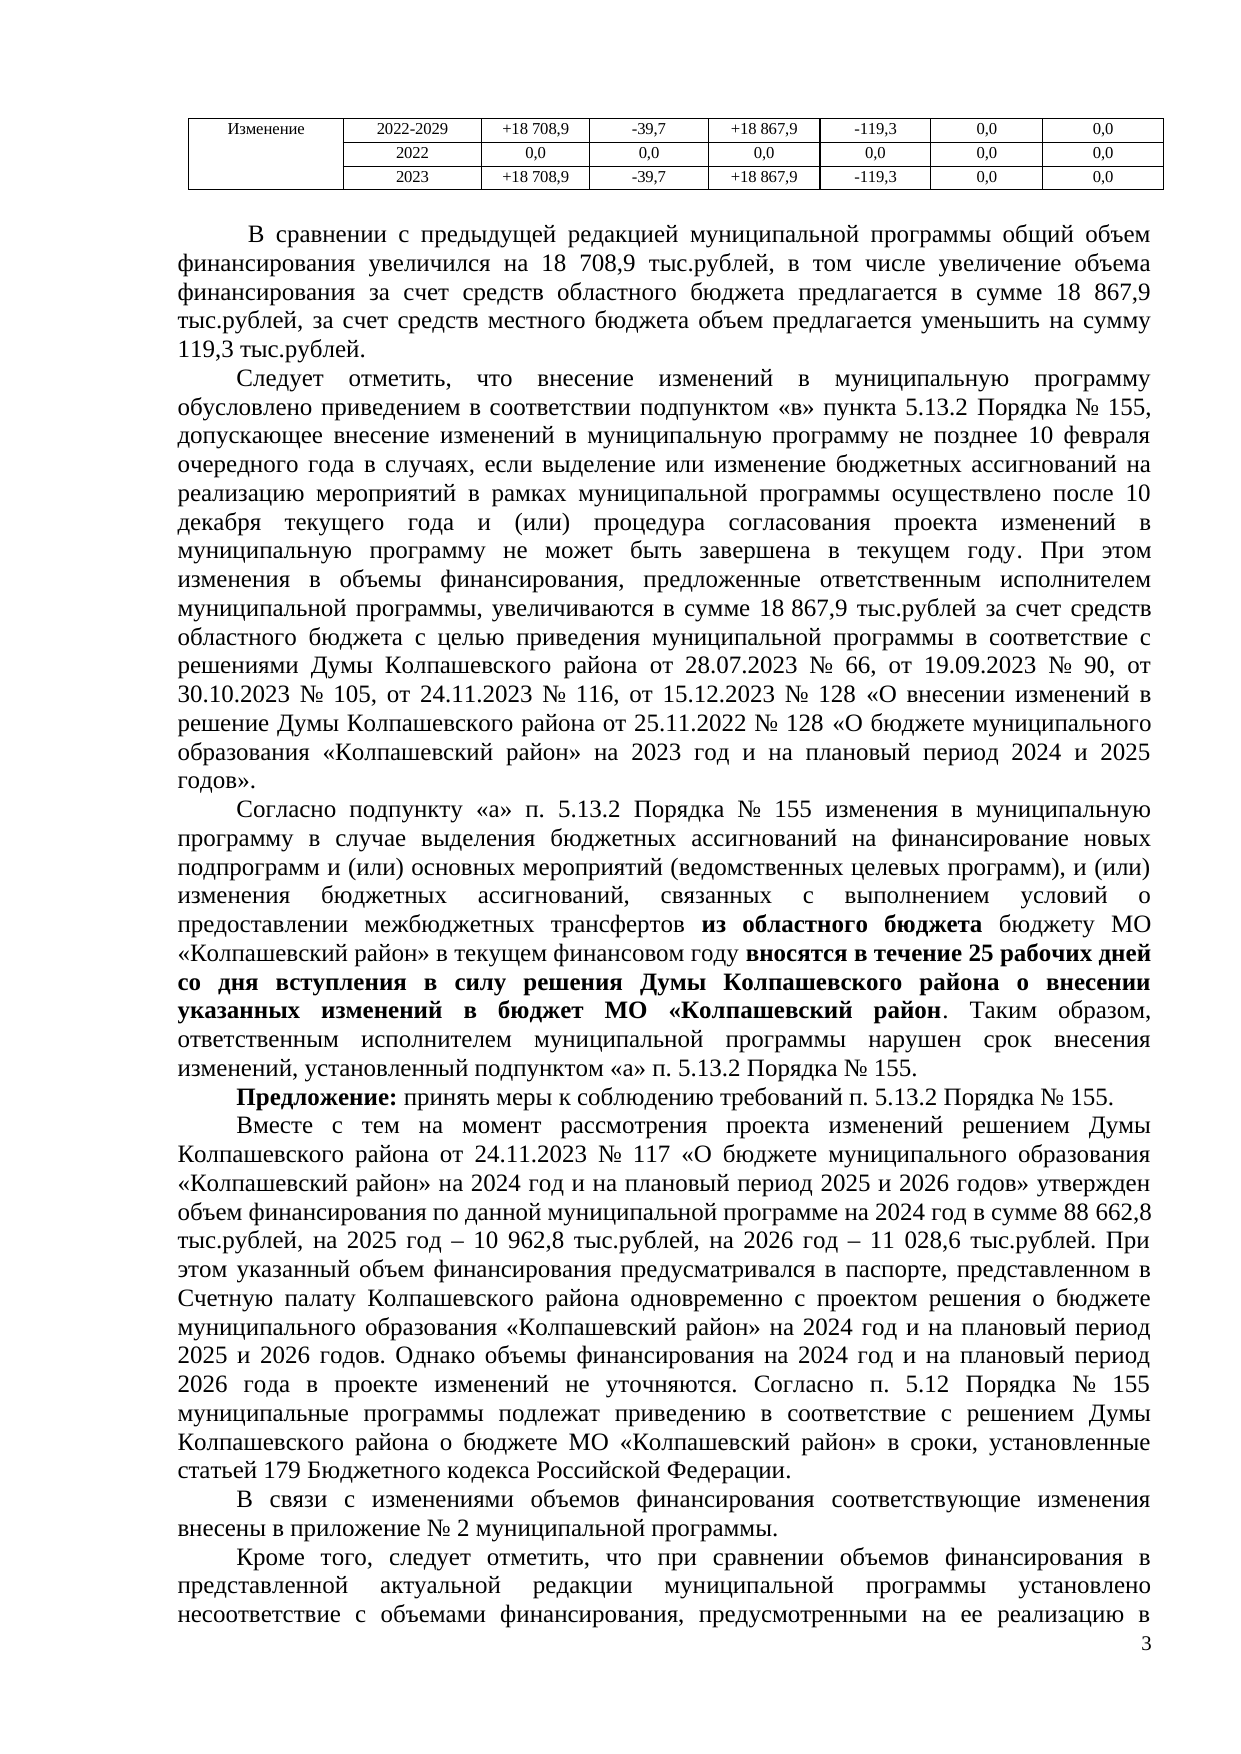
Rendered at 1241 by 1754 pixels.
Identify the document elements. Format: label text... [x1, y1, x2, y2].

text Следует отметить, что внесение изменений в муниципальную программу обусловлено приведением в соответствии подпунктом «в» пункта 5.13.2 Порядка № 155, допускающее внесение изменений в муниципальную программу не позднее 10 февраля очередного года в случаях, если выделение или изменение бюджетных ассигнований на реализацию мероприятий в рамках муниципальной программы осуществлено после 10 декабря текущего года и (или) процедура согласования проекта изменений в муниципальную программу не может быть завершена в текущем году. При этом изменения в объемы финансирования, предложенные ответственным исполнителем муниципальной программы, увеличиваются в сумме 18 867,9 тыс.рублей за счет средств областного бюджета с целью приведения муниципальной программы в соответствие с решениями Думы Колпашевского района от 28.07.2023 № 66, от 19.09.2023 № 90, от 30.10.2023 № 105, от 24.11.2023 № 116, от 15.12.2023 № 128 «О внесении изменений в решение Думы Колпашевского района от 25.11.2022 № 128 «О бюджете муниципального образования «Колпашевский район» на 2023 год и на плановый период 2024 и 2025 годов». [177, 363, 1152, 794]
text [177, 1542, 1152, 1628]
table_cell 2022 [344, 143, 481, 166]
text Согласно подпункту «а» п. 5.13.2 Порядка № 155 изменения в муниципальную программу в случае выделения бюджетных ассигнований на финансирование новых подпрограмм и (или) основных мероприятий (ведомственных целевых программ), и (или) изменения бюджетных ассигнований, связанных с выполнением условий о предоставлении межбюджетных трансфертов из областного бюджета бюджету МО «Колпашевский район» в текущем финансовом году вносятся в течение 25 рабочих дней со дня вступления в силу решения Думы Колпашевского района о внесении указанных изменений в бюджет МО «Колпашевский район. Таким образом, ответственным исполнителем муниципальной программы нарушен срок внесения изменений, установленный подпунктом «а» п. 5.13.2 Порядка № 155. [177, 794, 1152, 1082]
table_cell 0,0 [1043, 143, 1163, 166]
table_cell 0,0 [482, 143, 589, 166]
table_cell +18 708,9 [482, 167, 589, 189]
table_cell -119,3 [821, 167, 930, 189]
table_cell 0,0 [1043, 167, 1163, 189]
table_cell 0,0 [931, 143, 1042, 166]
table_cell 0,0 [931, 119, 1042, 142]
table_cell 0,0 [709, 143, 819, 166]
table_cell Изменение [189, 119, 343, 189]
table_cell 2023 [344, 167, 481, 189]
table_cell 0,0 [590, 143, 708, 166]
text В сравнении с предыдущей редакцией муниципальной программы общий объем финансирования увеличился на 18 708,9 тыс.рублей, в том числе увеличение объема финансирования за счет средств областного бюджета предлагается в сумме 18 867,9 тыс.рублей, за счет средств местного бюджета объем предлагается уменьшить на сумму 119,3 тыс.рублей. [177, 219, 1152, 363]
table_cell +18 867,9 [709, 119, 819, 142]
table_cell +18 867,9 [709, 167, 819, 189]
table_cell 0,0 [931, 167, 1042, 189]
text Вместе с тем на момент рассмотрения проекта изменений решением Думы Колпашевского района от 24.11.2023 № 117 «О бюджете муниципального образования «Колпашевский район» на 2024 год и на плановый период 2025 и 2026 годов» утвержден объем финансирования по данной муниципальной программе на 2024 год в сумме 88 662,8 тыс.рублей, на 2025 год – 10 962,8 тыс.рублей, на 2026 год – 11 028,6 тыс.рублей. При этом указанный объем финансирования предусматривался в паспорте, представленном в Счетную палату Колпашевского района одновременно с проектом решения о бюджете муниципального образования «Колпашевский район» на 2024 год и на плановый период 2025 и 2026 годов. Однако объемы финансирования на 2024 год и на плановый период 2026 года в проекте изменений не уточняются. Согласно п. 5.12 Порядка № 155 муниципальные программы подлежат приведению в соответствие с решением Думы Колпашевского района о бюджете МО «Колпашевский район» в сроки, установленные статьей 179 Бюджетного кодекса Российской Федерации. [177, 1110, 1152, 1484]
table_cell -39,7 [590, 119, 708, 142]
table_cell +18 708,9 [482, 119, 589, 142]
table_cell 0,0 [1043, 119, 1163, 142]
text В связи с изменениями объемов финансирования соответствующие изменения внесены в приложение № 2 муниципальной программы. [177, 1484, 1152, 1542]
table_cell -119,3 [821, 119, 930, 142]
table_cell 0,0 [821, 143, 930, 166]
table_cell -39,7 [590, 167, 708, 189]
text Предложение: принять меры к соблюдению требований п. 5.13.2 Порядка № 155. [177, 1082, 1152, 1110]
table_cell 2022-2029 [344, 119, 481, 142]
